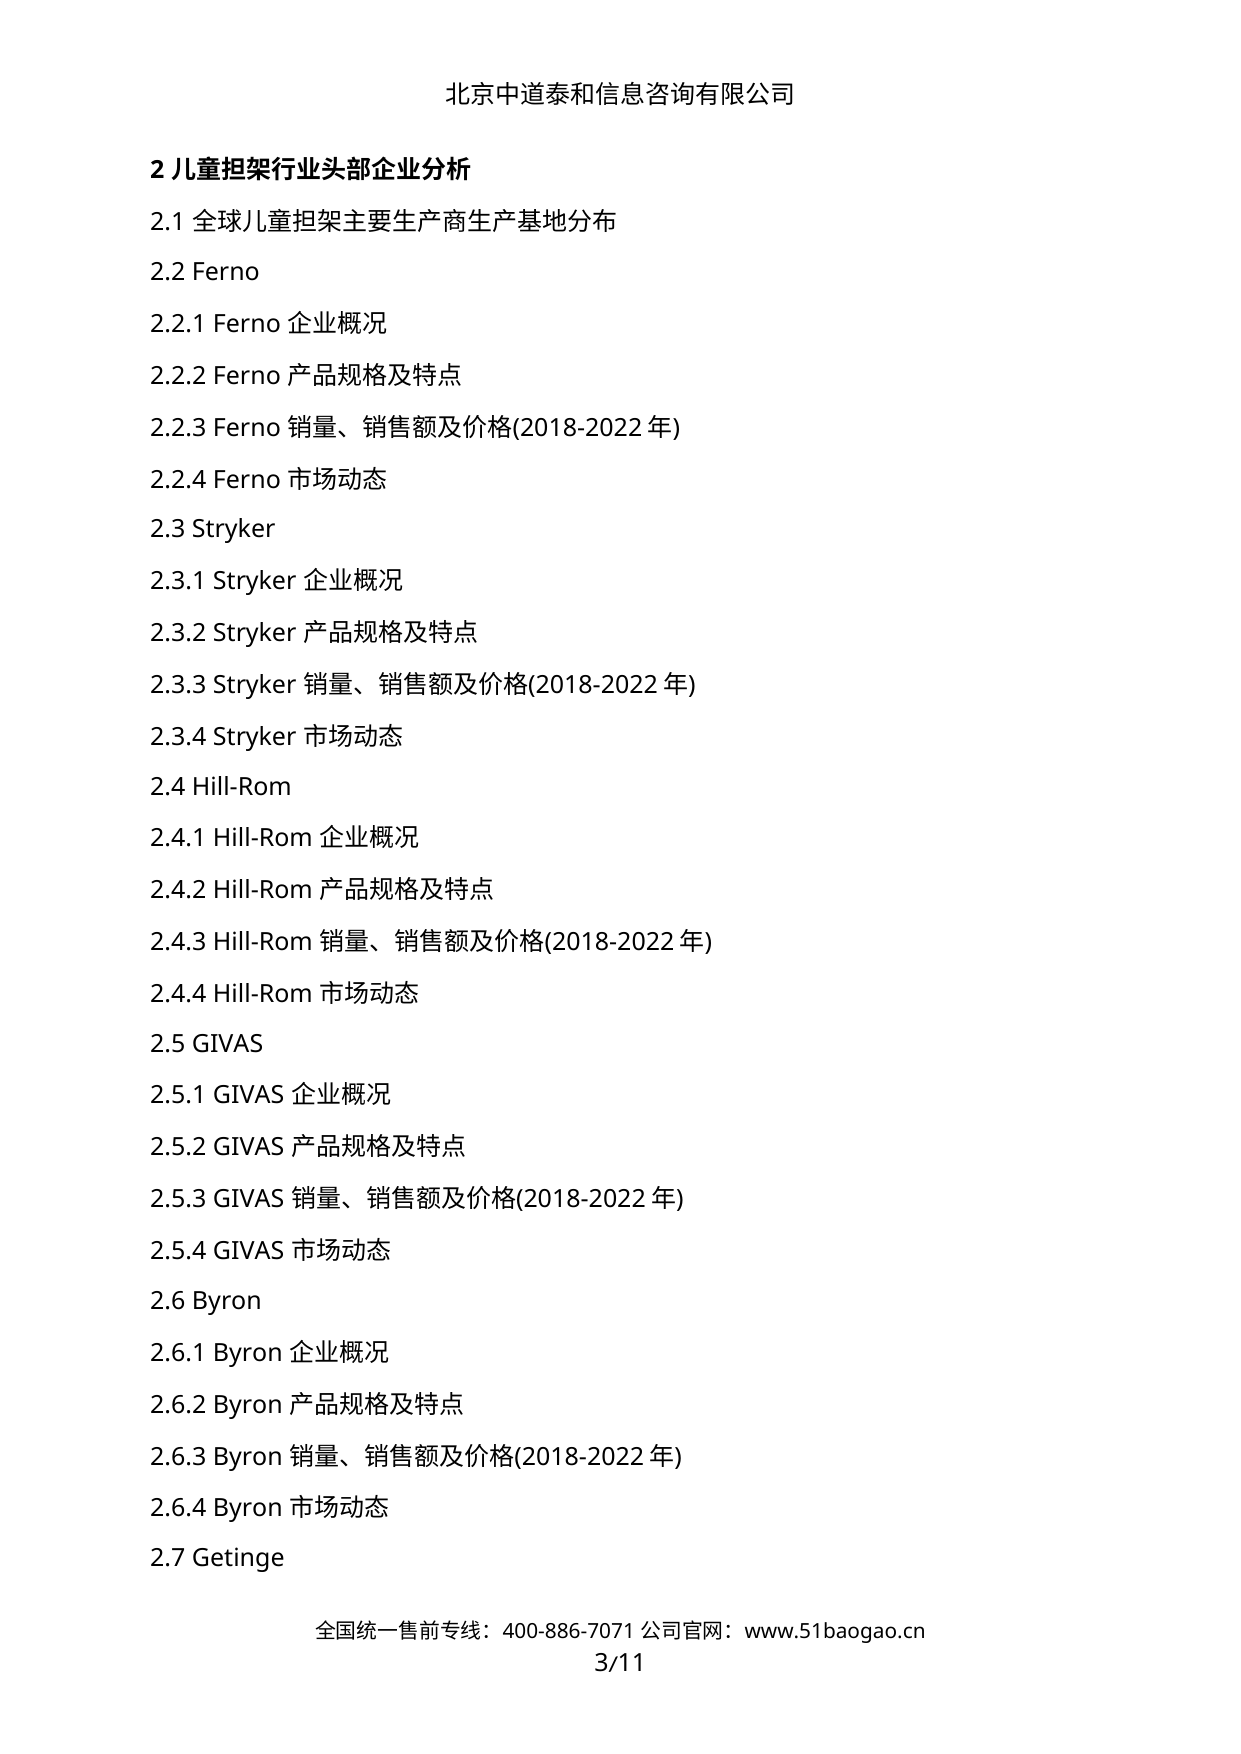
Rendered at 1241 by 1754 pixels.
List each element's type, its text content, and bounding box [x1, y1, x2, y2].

text 2.2.2 Ferno 产品规格及特点 [150, 355, 1090, 392]
text 2.4 Hill-Rom [150, 768, 1090, 802]
text 2.1 全球儿童担架主要生产商生产基地分布 [150, 202, 1090, 238]
text 2.4.4 Hill-Rom 市场动态 [150, 973, 1090, 1010]
text 2.4.2 Hill-Rom 产品规格及特点 [150, 870, 1090, 906]
text 2.7 Getinge [150, 1540, 1090, 1574]
text 2 儿童担架行业头部企业分析 [150, 150, 1090, 186]
text 2.6 Byron [150, 1282, 1090, 1317]
text 2.6.4 Byron 市场动态 [150, 1488, 1090, 1524]
text 2.5.1 GIVAS 企业概况 [150, 1075, 1090, 1111]
text 2.3.2 Stryker 产品规格及特点 [150, 612, 1090, 649]
text 2.2.1 Ferno 企业概况 [150, 303, 1090, 340]
text 2.2.3 Ferno 销量、销售额及价格(2018-2022年) [150, 407, 1090, 443]
text 2.2 Ferno [150, 254, 1090, 288]
text 2.3.4 Stryker 市场动态 [150, 716, 1090, 752]
text 2.5.2 GIVAS 产品规格及特点 [150, 1127, 1090, 1163]
text 2.4.3 Hill-Rom 销量、销售额及价格(2018-2022年) [150, 922, 1090, 958]
text 2.4.1 Hill-Rom 企业概况 [150, 818, 1090, 854]
text 2.3 Stryker [150, 511, 1090, 545]
text 2.5.3 GIVAS 销量、销售额及价格(2018-2022年) [150, 1179, 1090, 1215]
text 2.6.2 Byron 产品规格及特点 [150, 1384, 1090, 1420]
text 2.5.4 GIVAS 市场动态 [150, 1231, 1090, 1267]
text 2.5 GIVAS [150, 1025, 1090, 1059]
text 2.3.3 Stryker 销量、销售额及价格(2018-2022年) [150, 664, 1090, 701]
text 2.6.1 Byron 企业概况 [150, 1332, 1090, 1368]
text 2.2.4 Ferno 市场动态 [150, 459, 1090, 495]
text 2.6.3 Byron 销量、销售额及价格(2018-2022年) [150, 1436, 1090, 1472]
text 2.3.1 Stryker 企业概况 [150, 561, 1090, 597]
